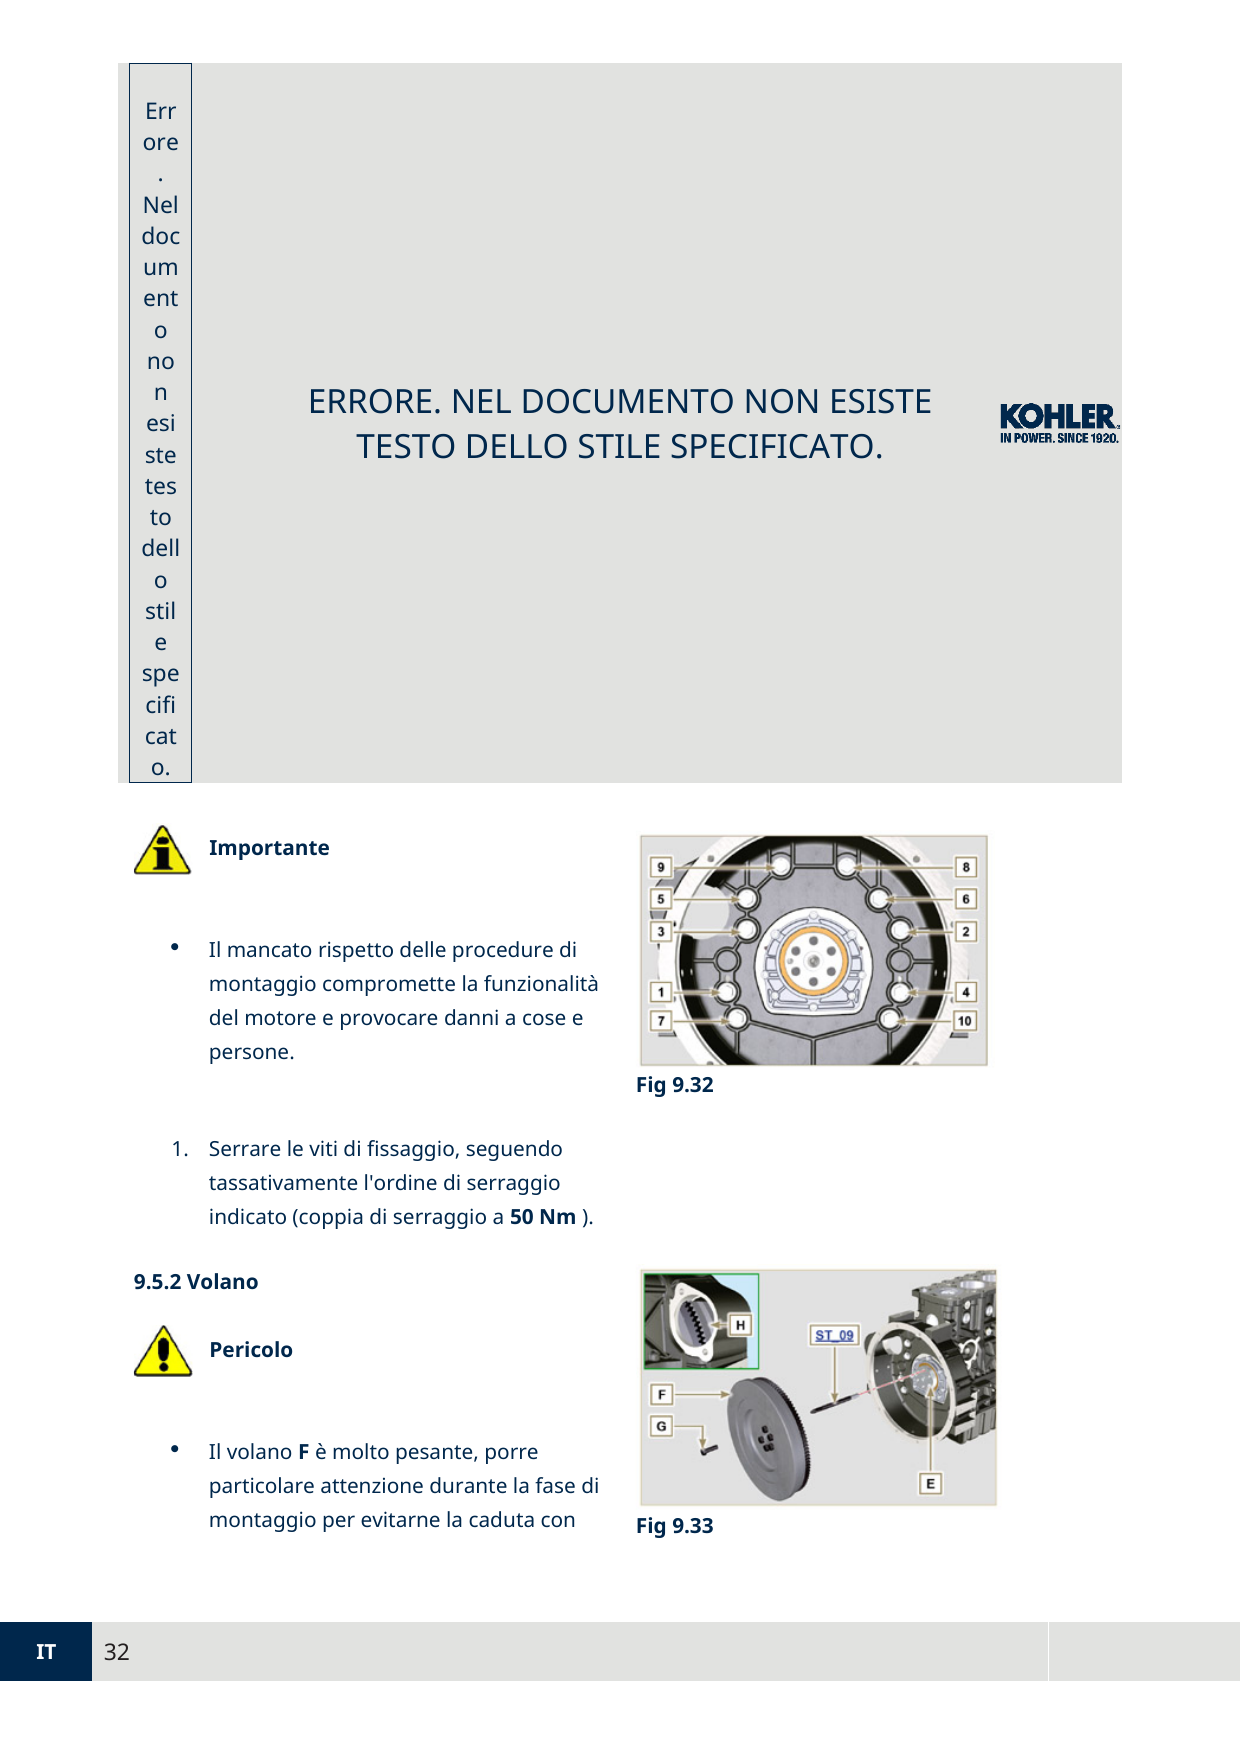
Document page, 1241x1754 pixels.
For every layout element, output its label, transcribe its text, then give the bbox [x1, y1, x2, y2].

picture [635, 1264, 1002, 1511]
table_cell Fig 9.32 [620, 815, 1122, 1248]
table_cell Importante Il mancato rispetto delle procedure di montaggio compromette la funzionalità del motore e provocare danni a cose e persone. Serrare le viti di fissaggio, seguendo tassativamente l'ordine di serraggio indicato (coppia di serraggio a 50 Nm ). [118, 815, 620, 1248]
picture [133, 823, 193, 875]
table_cell 9.5.2 Volano Pericolo Il volano F è molto pesante, porre particolare attenzione durante la fase di montaggio per evitarne la caduta con gravi rischi per l'operatore. Avvitare l'attrezzo speciale ST_09 sull'albero a gomito E al posto della vite G posizionata più in alto ( Fig. 9.33 ). Inserire il volano F sull’albero a gomito E utilizzando come guida l’attrezzo ST_09 e serrare manualmente tutte le viti G, estrarre l’attrezzo ST_09 e montare l’ultima vite G . Montare e fissare l'attrezzo ST_34 nella sede H e serrarlo con le due viti di fissaggio motorino di avviamento. Serrare tutte le viti G (coppia di serraggio a 140 Nm ). [118, 1249, 620, 1555]
picture [133, 1325, 193, 1377]
picture [1000, 403, 1121, 443]
picture [635, 830, 1002, 1071]
table_cell Fig 9.33 [620, 1249, 1122, 1555]
